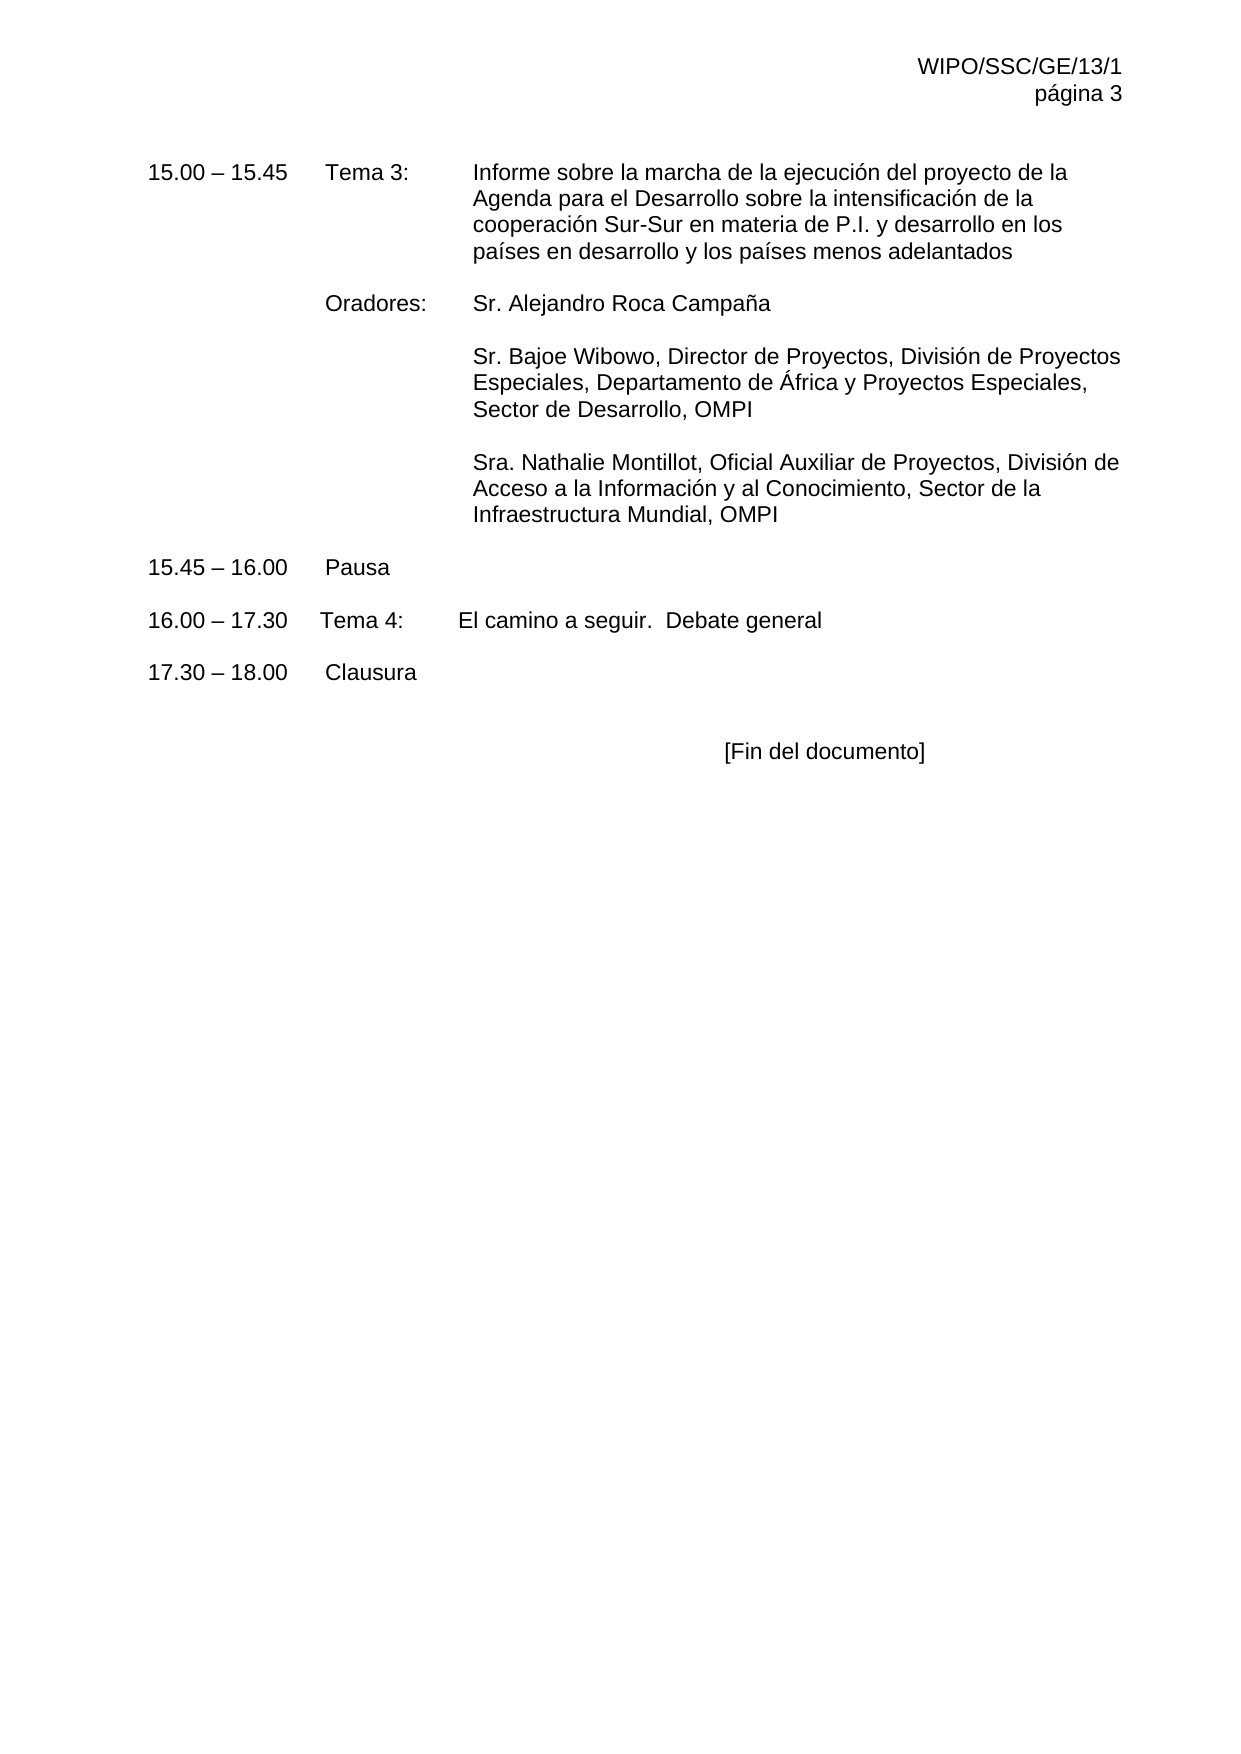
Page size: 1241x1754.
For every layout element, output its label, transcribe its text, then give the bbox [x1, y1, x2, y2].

text 17.30 – 18.00 Clausura [148, 659, 1122, 686]
text 15.00 – 15.45 Tema 3: Informe sobre la marcha de la ejecución del proyecto de la Agenda para el Desarrollo sobre la intensificación de la cooperación Sur-Sur en materia de P.I. y desarrollo en los países en desarrollo y los países menos adelantados [148, 158, 1122, 264]
text Oradores: Sr. Alejandro Roca Campaña [325, 290, 1122, 317]
text 15.45 – 16.00 Pausa [148, 554, 1122, 580]
text [Fin del documento] [724, 738, 1122, 765]
text 16.00 – 17.30 Tema 4: El camino a seguir. Debate general [148, 607, 1122, 633]
text Sra. Nathalie Montillot, Oficial Auxiliar de Proyectos, División de Acceso a la Información y al Conocimiento, Sector de la Infraestructura Mundial, OMPI [473, 448, 1122, 527]
text Sr. Bajoe Wibowo, Director de Proyectos, División de Proyectos Especiales, Departamento de África y Proyectos Especiales, Sector de Desarrollo, OMPI [473, 343, 1122, 422]
